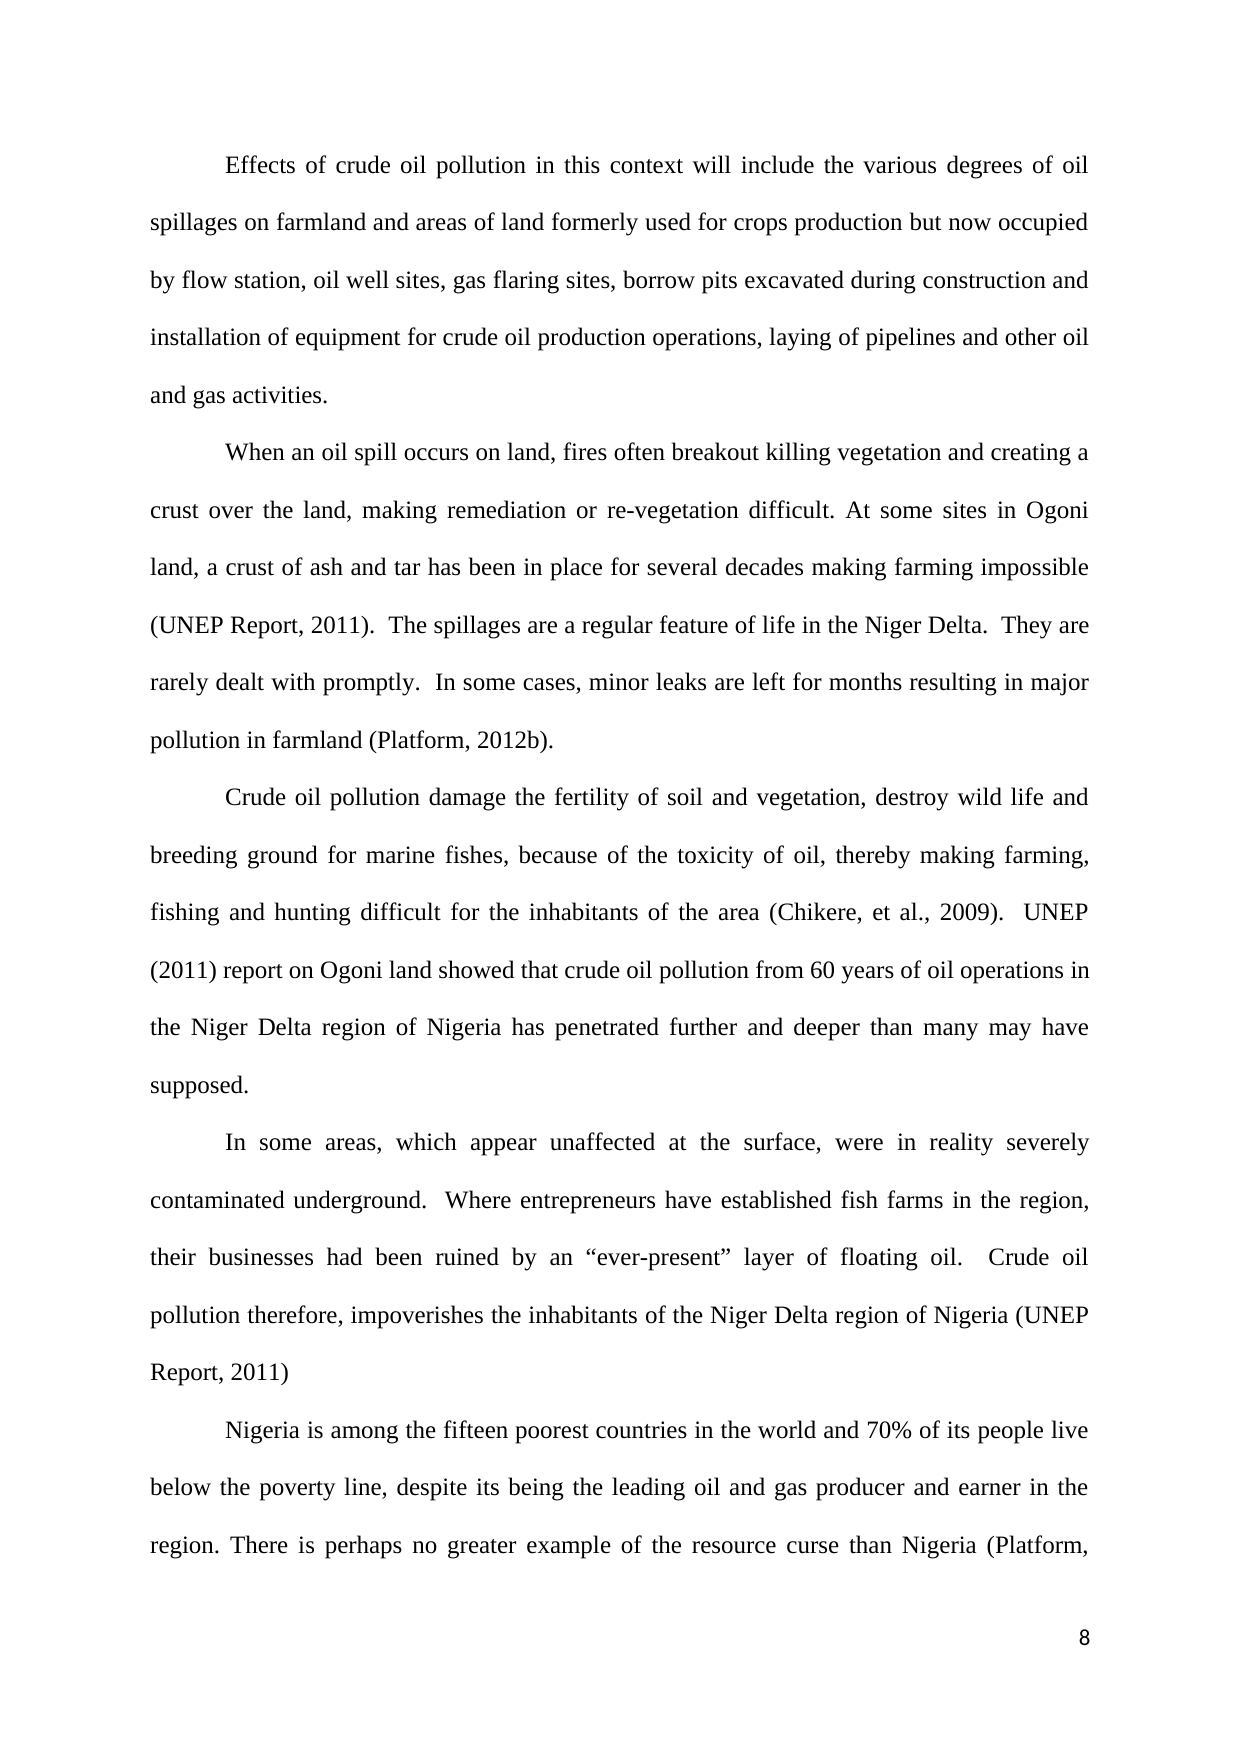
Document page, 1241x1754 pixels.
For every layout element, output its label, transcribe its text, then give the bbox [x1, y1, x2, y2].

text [150, 1415, 1090, 1559]
text Crude oil pollution damage the fertility of soil and vegetation, destroy wild life and breeding ground for marine fishes, because of the toxicity of oil, thereby making farming, fishing and hunting difficult for the inhabitants of the area (Chikere, et al., 2009). UNEP (2011) report on Ogoni land showed that crude oil pollution from 60 years of oil operations in the Niger Delta region of Nigeria has penetrated further and deeper than many may have supposed. [150, 782, 1090, 1099]
text In some areas, which appear unaffected at the surface, were in reality severely contaminated underground. Where entrepreneurs have established fish farms in the region, their businesses had been ruined by an “ever-present” layer of floating oil. Crude oil pollution therefore, impoverishes the inhabitants of the Niger Delta region of Nigeria (UNEP Report, 2011) [150, 1127, 1090, 1386]
text Effects of crude oil pollution in this context will include the various degrees of oil spillages on farmland and areas of land formerly used for crops production but now occupied by flow station, oil well sites, gas flaring sites, borrow pits excavated during construction and installation of equipment for crude oil production operations, laying of pipelines and other oil and gas activities. [150, 150, 1090, 409]
text When an oil spill occurs on land, fires often breakout killing vegetation and creating a crust over the land, making remediation or re-vegetation difficult. At some sites in Ogoni land, a crust of ash and tar has been in place for several decades making farming impossible (UNEP Report, 2011). The spillages are a regular feature of life in the Niger Delta. They are rarely dealt with promptly. In some cases, minor leaks are left for months resulting in major pollution in farmland (Platform, 2012b). [150, 437, 1090, 754]
